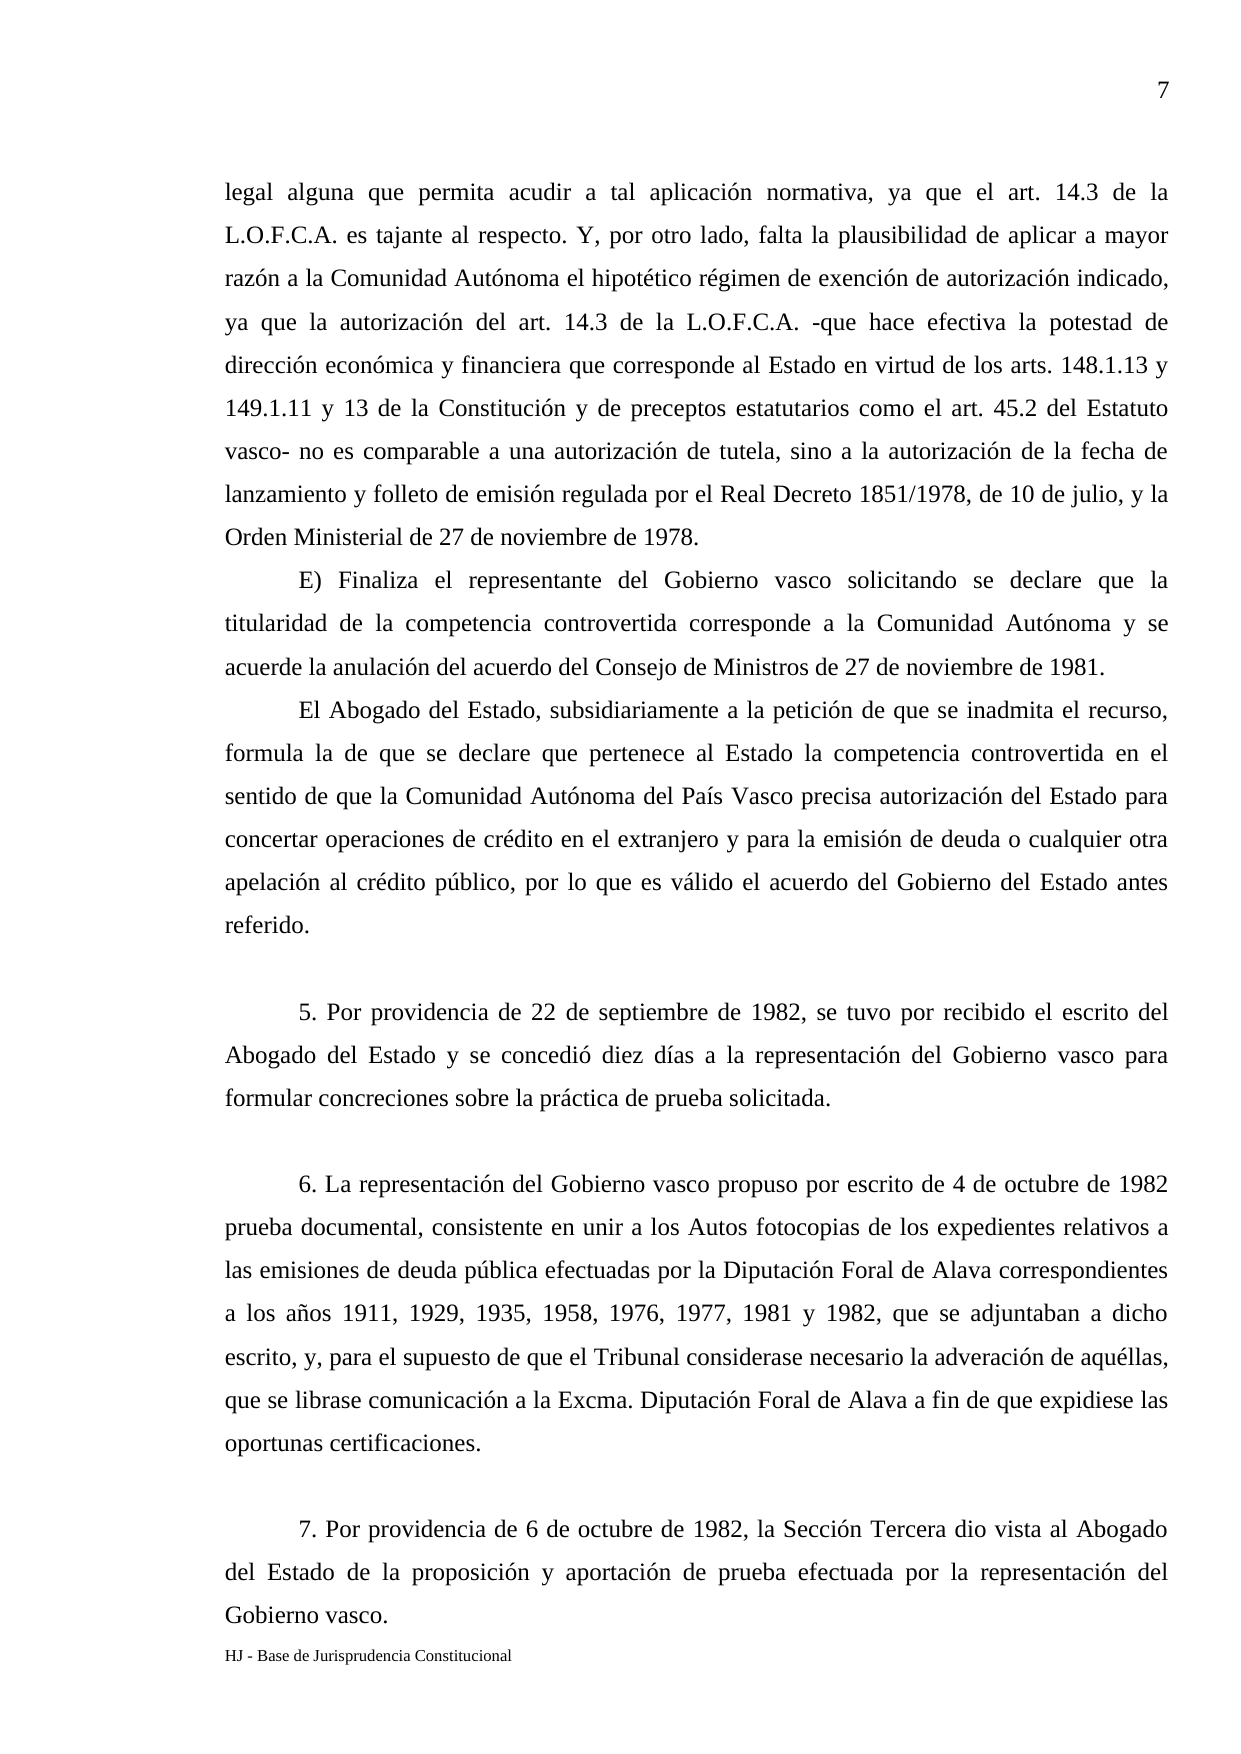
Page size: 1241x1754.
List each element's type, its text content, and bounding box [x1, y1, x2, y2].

text 5. Por providencia de 22 de septiembre de 1982, se tuvo por recibido el escrito del Abogado del Estado y se concedió diez días a la representación del Gobierno vasco para formular concreciones sobre la práctica de prueba solicitada. [224, 997, 1169, 1112]
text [224, 177, 1169, 551]
text 6. La representación del Gobierno vasco propuso por escrito de 4 de octubre de 1982 prueba documental, consistente en unir a los Autos fotocopias de los expedientes relativos a las emisiones de deuda pública efectuadas por la Diputación Foral de Alava correspondientes a los años 1911, 1929, 1935, 1958, 1976, 1977, 1981 y 1982, que se adjuntaban a dicho escrito, y, para el supuesto de que el Tribunal considerase necesario la adveración de aquéllas, que se librase comunicación a la Excma. Diputación Foral de Alava a fin de que expidiese las oportunas certificaciones. [224, 1169, 1169, 1457]
text E) Finaliza el representante del Gobierno vasco solicitando se declare que la titularidad de la competencia controvertida corresponde a la Comunidad Autónoma y se acuerde la anulación del acuerdo del Consejo de Ministros de 27 de noviembre de 1981. [224, 565, 1169, 680]
text El Abogado del Estado, subsidiariamente a la petición de que se inadmita el recurso, formula la de que se declare que pertenece al Estado la competencia controvertida en el sentido de que la Comunidad Autónoma del País Vasco precisa autorización del Estado para concertar operaciones de crédito en el extranjero y para la emisión de deuda o cualquier otra apelación al crédito público, por lo que es válido el acuerdo del Gobierno del Estado antes referido. [224, 695, 1169, 939]
text 7. Por providencia de 6 de octubre de 1982, la Sección Tercera dio vista al Abogado del Estado de la proposición y aportación de prueba efectuada por la representación del Gobierno vasco. [224, 1514, 1169, 1629]
